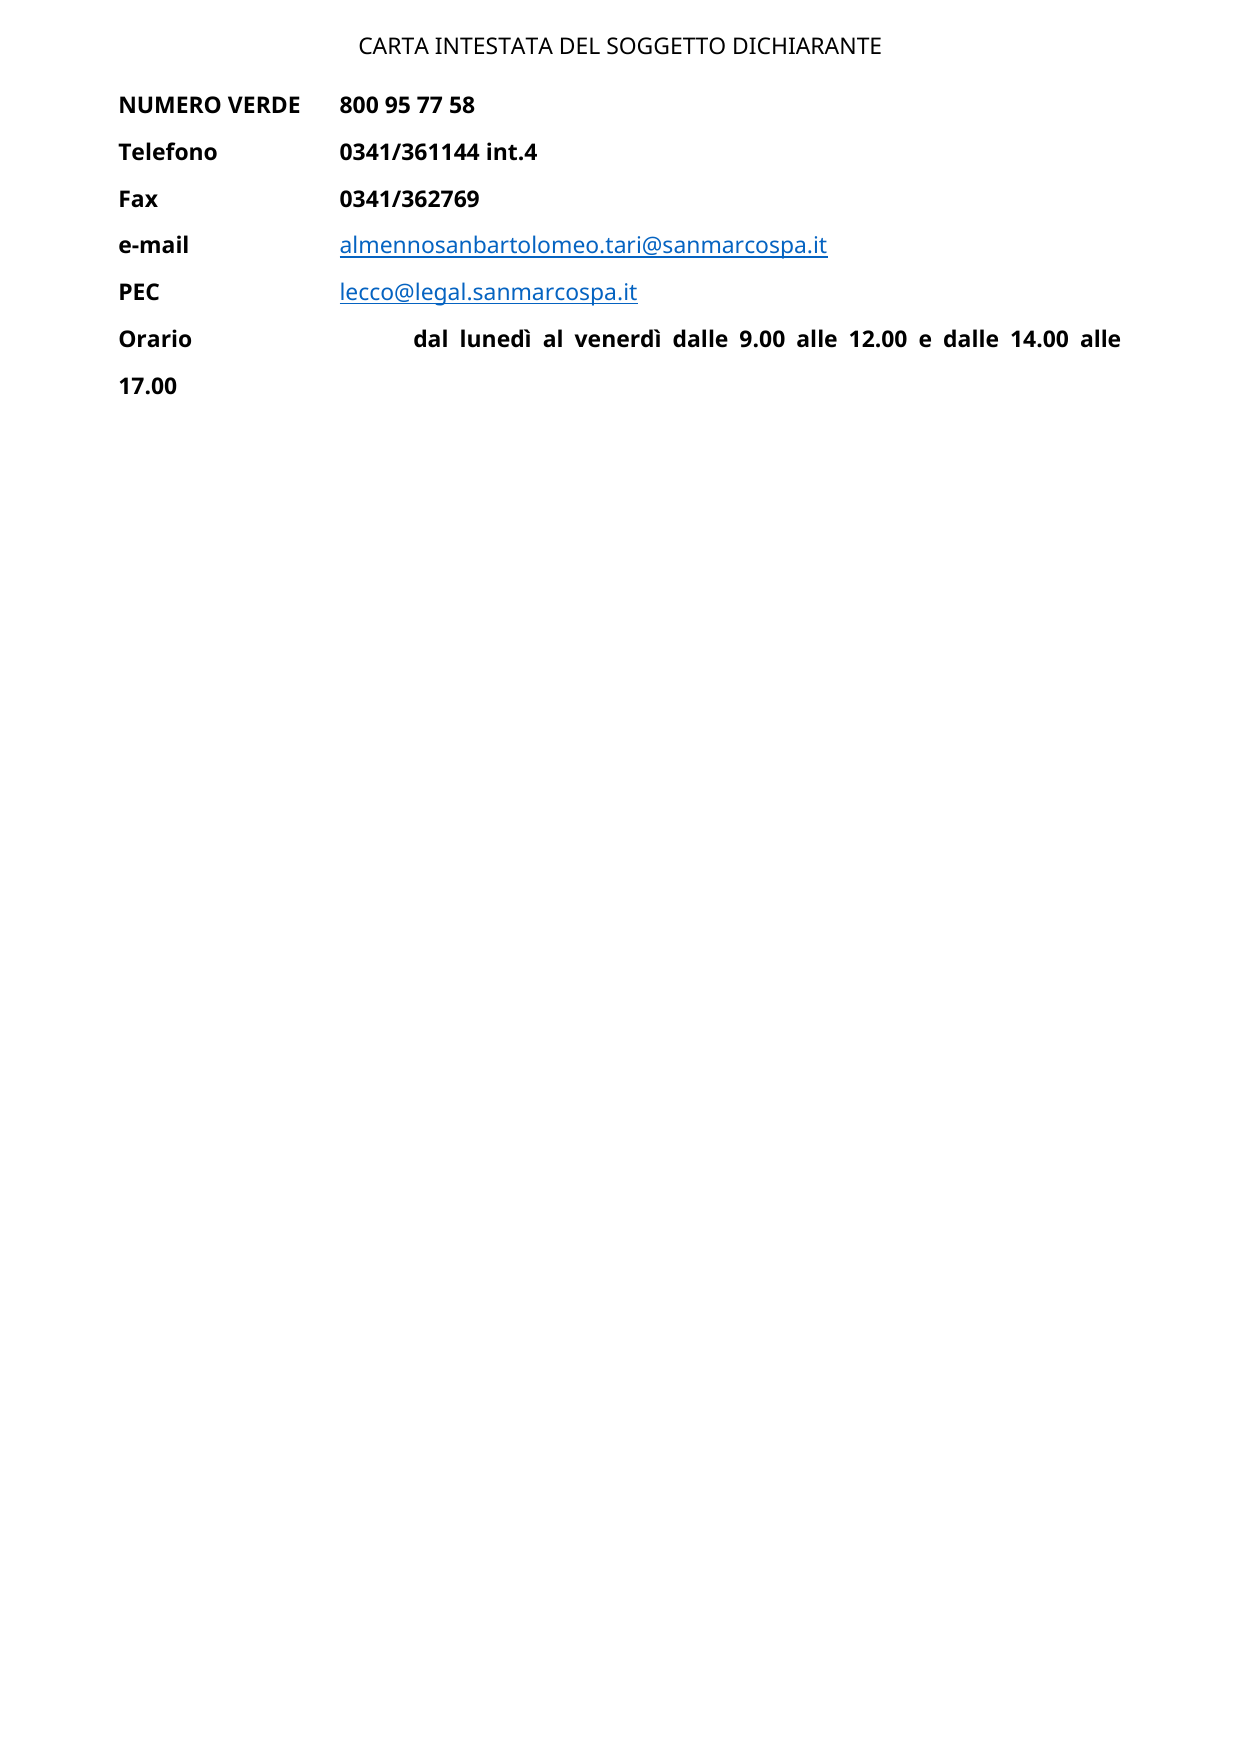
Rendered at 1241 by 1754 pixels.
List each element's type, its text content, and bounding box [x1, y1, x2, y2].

text e-mail almennosanbartolomeo.tari@sanmarcospa.it [118, 229, 1122, 261]
text Telefono 0341/361144 int.4 [118, 136, 1122, 167]
text Orario dal lunedì al venerdì dalle 9.00 alle 12.00 e dalle 14.00 alle 17.00 [118, 323, 1122, 401]
text NUMERO VERDE 800 95 77 58 [118, 89, 1122, 120]
text PEC lecco@legal.sanmarcospa.it [118, 276, 1122, 308]
text Fax 0341/362769 [118, 183, 1122, 214]
